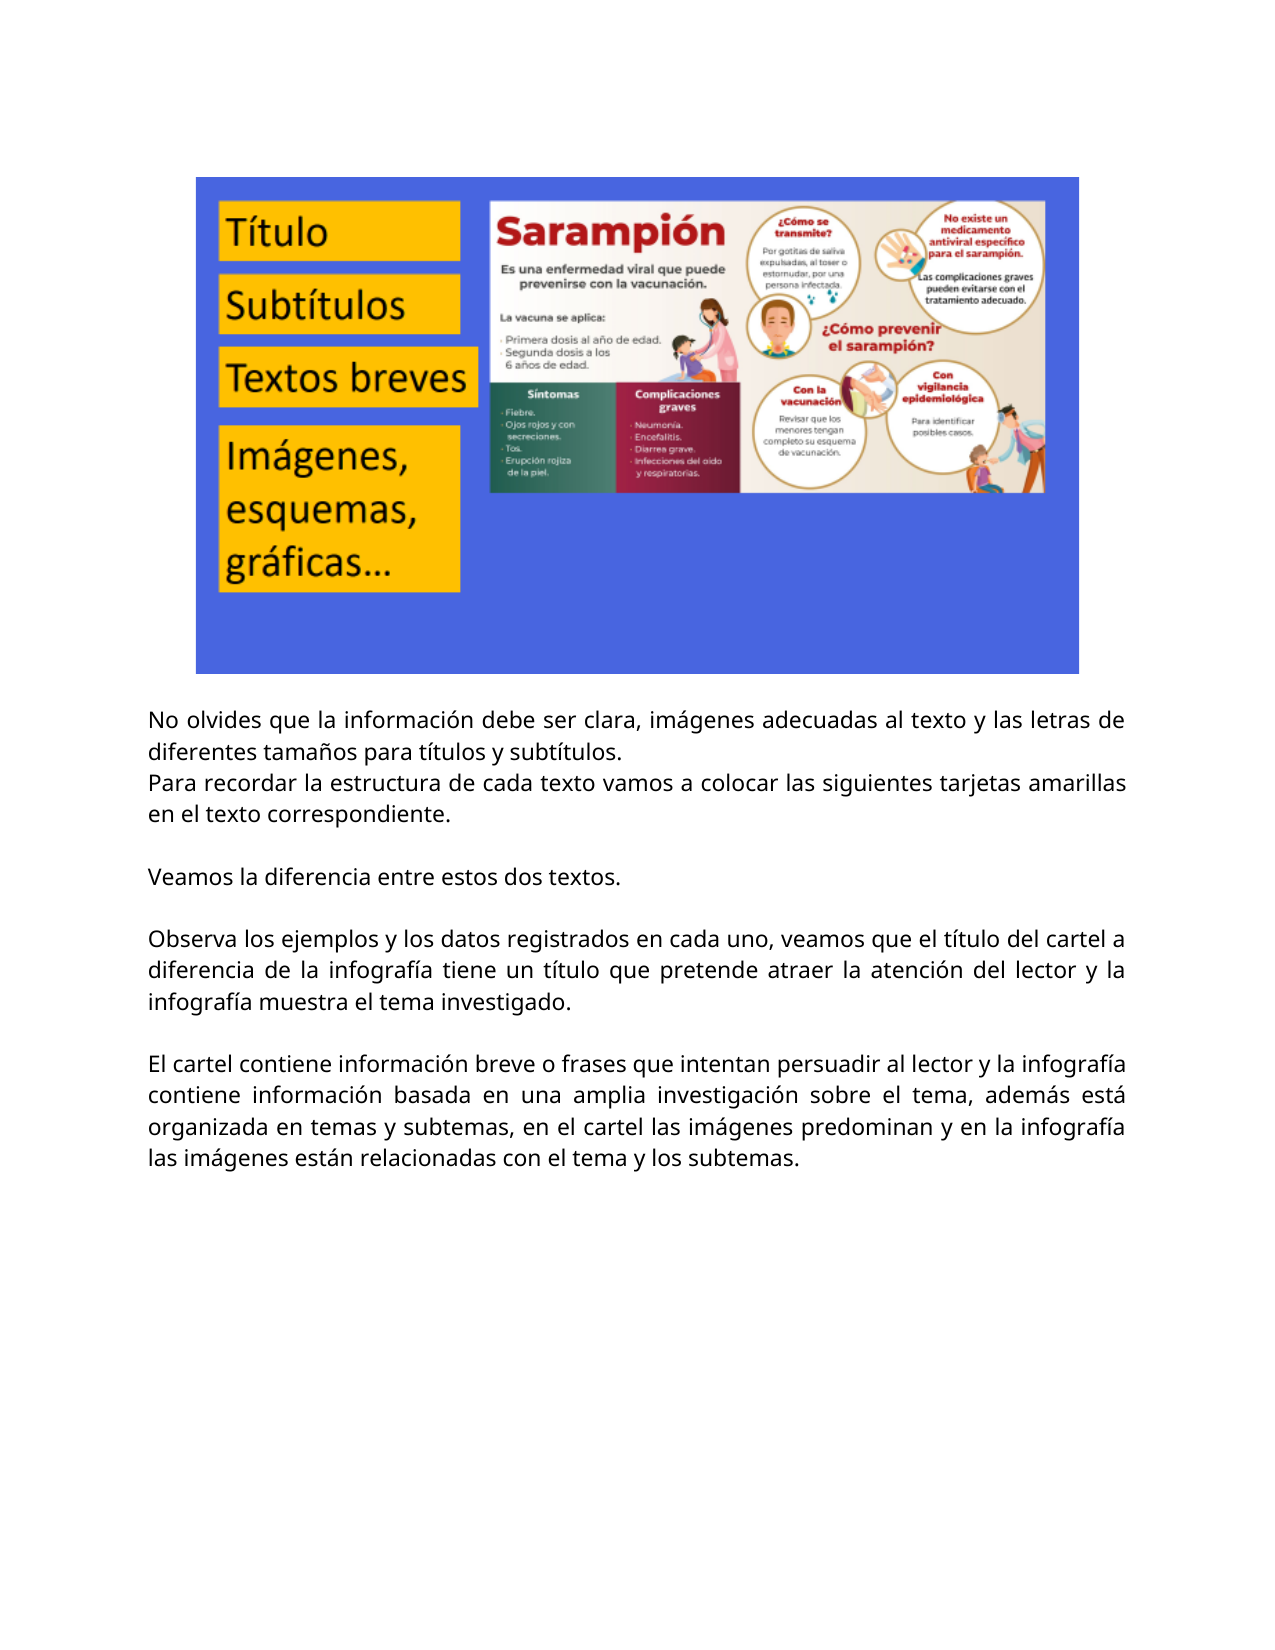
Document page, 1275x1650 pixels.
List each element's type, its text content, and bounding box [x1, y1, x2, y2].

picture [195, 177, 1080, 674]
text Veamos la diferencia entre estos dos textos. [148, 861, 1127, 892]
text No olvides que la información debe ser clara, imágenes adecuadas al texto y las letras de diferentes tamaños para títulos y subtítulos. [148, 704, 1127, 767]
text Para recordar la estructura de cada texto vamos a colocar las siguientes tarjetas amarillas en el texto correspondiente. [148, 767, 1127, 829]
text Observa los ejemplos y los datos registrados en cada uno, veamos que el título del cartel a diferencia de la infografía tiene un título que pretende atraer la atención del lector y la infografía muestra el tema investigado. [148, 923, 1127, 1017]
text El cartel contiene información breve o frases que intentan persuadir al lector y la infografía contiene información basada en una amplia investigación sobre el tema, además está organizada en temas y subtemas, en el cartel las imágenes predominan y en la infografía las imágenes están relacionadas con el tema y los subtemas. [148, 1048, 1127, 1173]
